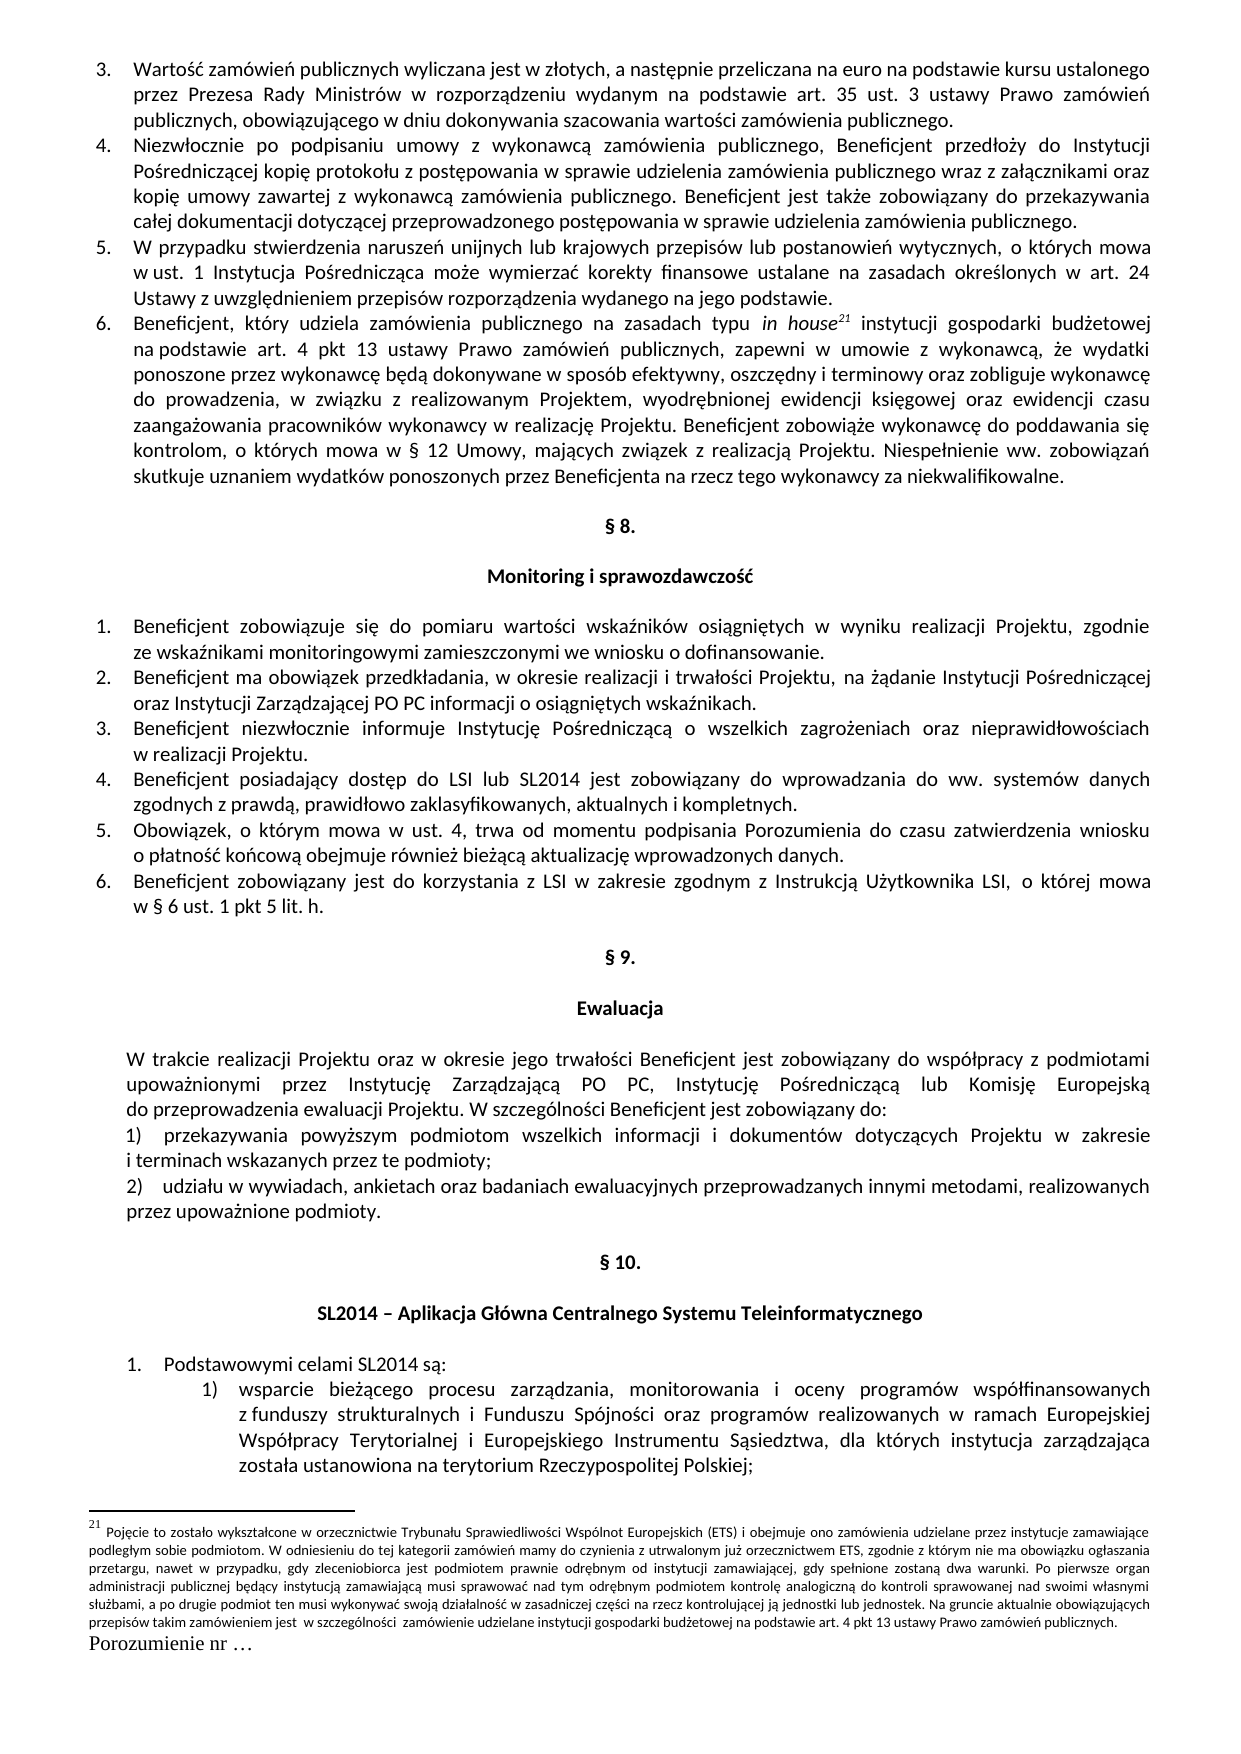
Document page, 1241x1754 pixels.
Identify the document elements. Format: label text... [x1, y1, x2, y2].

list Niezwłocznie po podpisaniu umowy z wykonawcą zamówienia publicznego, Beneficjent przedłoży do Instytucji Pośredniczącej kopię protokołu z postępowania w sprawie udzielenia zamówienia publicznego wraz z załącznikami oraz kopię umowy zawartej z wykonawcą zamówienia publicznego. Beneficjent jest także zobowiązany do przekazywania całej dokumentacji dotyczącej przeprowadzonego postępowania w sprawie udzielenia zamówienia publicznego. [96, 132, 1152, 234]
text § 9. [89, 944, 1152, 969]
list Beneficjent posiadający dostęp do LSI lub SL2014 jest zobowiązany do wprowadzania do ww. systemów danych zgodnych z prawdą, prawidłowo zaklasyfikowanych, aktualnych i kompletnych. [96, 766, 1152, 817]
list Beneficjent ma obowiązek przedkładania, w okresie realizacji i trwałości Projektu, na żądanie Instytucji Pośredniczącej oraz Instytucji Zarządzającej PO PC informacji o osiągniętych wskaźnikach. [96, 664, 1152, 715]
list wsparcie bieżącego procesu zarządzania, monitorowania i oceny programów współfinansowanych z funduszy strukturalnych i Funduszu Spójności oraz programów realizowanych w ramach Europejskiej Współpracy Terytorialnej i Europejskiego Instrumentu Sąsiedztwa, dla których instytucja zarządzająca została ustanowiona na terytorium Rzeczypospolitej Polskiej; [201, 1376, 1152, 1478]
text SL2014 – Aplikacja Główna Centralnego Systemu Teleinformatycznego [89, 1300, 1152, 1325]
text Monitoring i sprawozdawczość [89, 564, 1152, 589]
text W trakcie realizacji Projektu oraz w okresie jego trwałości Beneficjent jest zobowiązany do współpracy z podmiotami upoważnionymi przez Instytucję Zarządzającą PO PC, Instytucję Pośredniczącą lub Komisję Europejską do przeprowadzenia ewaluacji Projektu. W szczególności Beneficjent jest zobowiązany do: [126, 1046, 1152, 1122]
text § 10. [89, 1249, 1152, 1274]
list Podstawowymi celami SL2014 są: [126, 1351, 1152, 1376]
text § 8. [89, 514, 1152, 539]
list Beneficjent niezwłocznie informuje Instytucję Pośredniczącą o wszelkich zagrożeniach oraz nieprawidłowościach w realizacji Projektu. [96, 715, 1152, 766]
list Beneficjent zobowiązany jest do korzystania z LSI w zakresie zgodnym z Instrukcją Użytkownika LSI, o której mowa w § 6 ust. 1 pkt 5 lit. h. [96, 868, 1152, 919]
text 2) udziału w wywiadach, ankietach oraz badaniach ewaluacyjnych przeprowadzanych innymi metodami, realizowanych przez upoważnione podmioty. [126, 1173, 1152, 1224]
list Beneficjent, który udziela zamówienia publicznego na zasadach typu in house instytucji gospodarki budżetowej na podstawie art. 4 pkt 13 ustawy Prawo zamówień publicznych, zapewni w umowie z wykonawcą, że wydatki ponoszone przez wykonawcę będą dokonywane w sposób efektywny, oszczędny i terminowy oraz zobliguje wykonawcę do prowadzenia, w związku z realizowanym Projektem, wyodrębnionej ewidencji księgowej oraz ewidencji czasu zaangażowania pracowników wykonawcy w realizację Projektu. Beneficjent zobowiąże wykonawcę do poddawania się kontrolom, o których mowa w § 12 Umowy, mających związek z realizacją Projektu. Niespełnienie ww. zobowiązań skutkuje uznaniem wydatków ponoszonych przez Beneficjenta na rzecz tego wykonawcy za niekwalifikowalne. [96, 310, 1152, 488]
list Beneficjent zobowiązuje się do pomiaru wartości wskaźników osiągniętych w wyniku realizacji Projektu, zgodnie ze wskaźnikami monitoringowymi zamieszczonymi we wniosku o dofinansowanie. [96, 614, 1152, 664]
list Wartość zamówień publicznych wyliczana jest w złotych, a następnie przeliczana na euro na podstawie kursu ustalonego przez Prezesa Rady Ministrów w rozporządzeniu wydanym na podstawie art. 35 ust. 3 ustawy Prawo zamówień publicznych, obowiązującego w dniu dokonywania szacowania wartości zamówienia publicznego. [96, 56, 1152, 132]
text Ewaluacja [89, 995, 1152, 1020]
list W przypadku stwierdzenia naruszeń unijnych lub krajowych przepisów lub postanowień wytycznych, o których mowa w ust. 1 Instytucja Pośrednicząca może wymierzać korekty finansowe ustalane na zasadach określonych w art. 24 Ustawy z uwzględnieniem przepisów rozporządzenia wydanego na jego podstawie. [96, 234, 1152, 310]
list Obowiązek, o którym mowa w ust. 4, trwa od momentu podpisania Porozumienia do czasu zatwierdzenia wniosku o płatność końcową obejmuje również bieżącą aktualizację wprowadzonych danych. [96, 817, 1152, 868]
text 1) przekazywania powyższym podmiotom wszelkich informacji i dokumentów dotyczących Projektu w zakresie i terminach wskazanych przez te podmioty; [125, 1122, 1152, 1173]
